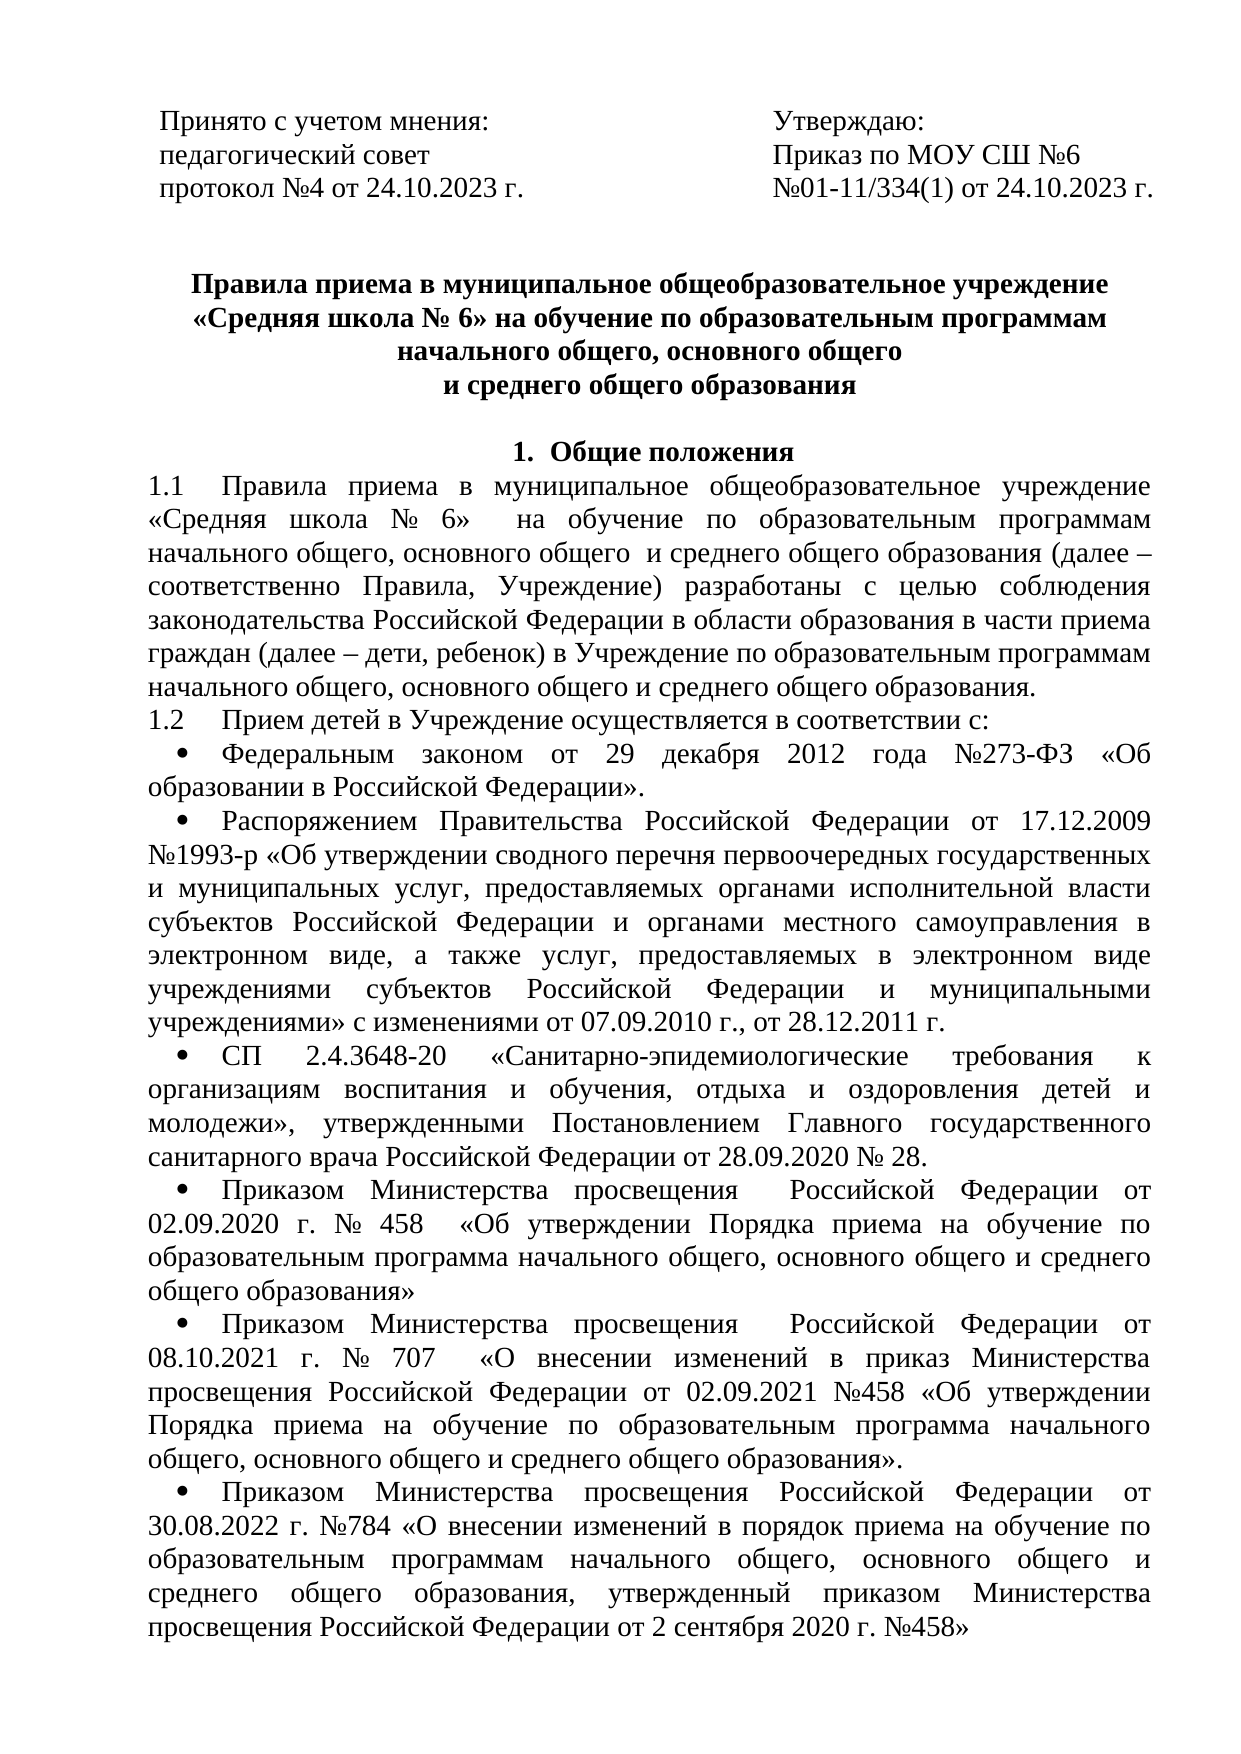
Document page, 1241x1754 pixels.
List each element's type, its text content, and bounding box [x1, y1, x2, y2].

list Приказом Министерства просвещения Российской Федерации от 02.09.2020 г. № 458 «Об утверждении Порядка приема на обучение по образовательным программа начального общего, основного общего и среднего общего образования» [148, 1172, 1152, 1307]
table_header Принято с учетом мнения: педагогический совет протокол №4 от 24.10.2023 г. [148, 104, 761, 238]
list Федеральным законом от 29 декабря 2012 года №273-ФЗ «Об образовании в Российской Федерации». [148, 736, 1152, 803]
list Распоряжением Правительства Российской Федерации от 17.12.2009 №1993-р «Об утверждении сводного перечня первоочередных государственных и муниципальных услуг, предоставляемых органами исполнительной власти субъектов Российской Федерации и органами местного самоуправления в электронном виде, а также услуг, предоставляемых в электронном виде учреждениями субъектов Российской Федерации и муниципальными учреждениями» с изменениями от 07.09.2010 г., от 28.12.2011 г. [148, 803, 1152, 1038]
list Прием детей в Учреждение осуществляется в соответствии с: [148, 702, 1152, 736]
list СП 2.4.3648-20 «Санитарно-эпидемиологические требования к организациям воспитания и обучения, отдыха и оздоровления детей и молодежи», утвержденными Постановлением Главного государственного санитарного врача Российской Федерации от 28.09.2020 № 28. [148, 1038, 1152, 1172]
list Приказом Министерства просвещения Российской Федерации от 30.08.2022 г. №784 «О внесении изменений в порядок приема на обучение по образовательным программам начального общего, основного общего и среднего общего образования, утвержденный приказом Министерства просвещения Российской Федерации от 2 сентября 2020 г. №458» [148, 1474, 1152, 1642]
list Общие положения [154, 434, 1152, 468]
text и среднего общего образования [148, 367, 1152, 401]
text Правила приема в муниципальное общеобразовательное учреждение «Средняя школа № 6» на обучение по образовательным программам начального общего, основного общего [148, 266, 1152, 367]
list Правила приема в муниципальное общеобразовательное учреждение «Средняя школа № 6» на обучение по образовательным программам начального общего, основного общего и среднего общего образования (далее – соответственно Правила, Учреждение) разработаны с целью соблюдения законодательства Российской Федерации в области образования в части приема граждан (далее – дети, ребенок) в Учреждение по образовательным программам начального общего, основного общего и среднего общего образования. [148, 468, 1152, 702]
table_header Утверждаю: Приказ по МОУ СШ №6 №01-11/334(1) от 24.10.2023 г. [761, 104, 1167, 238]
list Приказом Министерства просвещения Российской Федерации от 08.10.2021 г. № 707 «О внесении изменений в приказ Министерства просвещения Российской Федерации от 02.09.2021 №458 «Об утверждении Порядка приема на обучение по образовательным программа начального общего, основного общего и среднего общего образования». [148, 1307, 1152, 1474]
